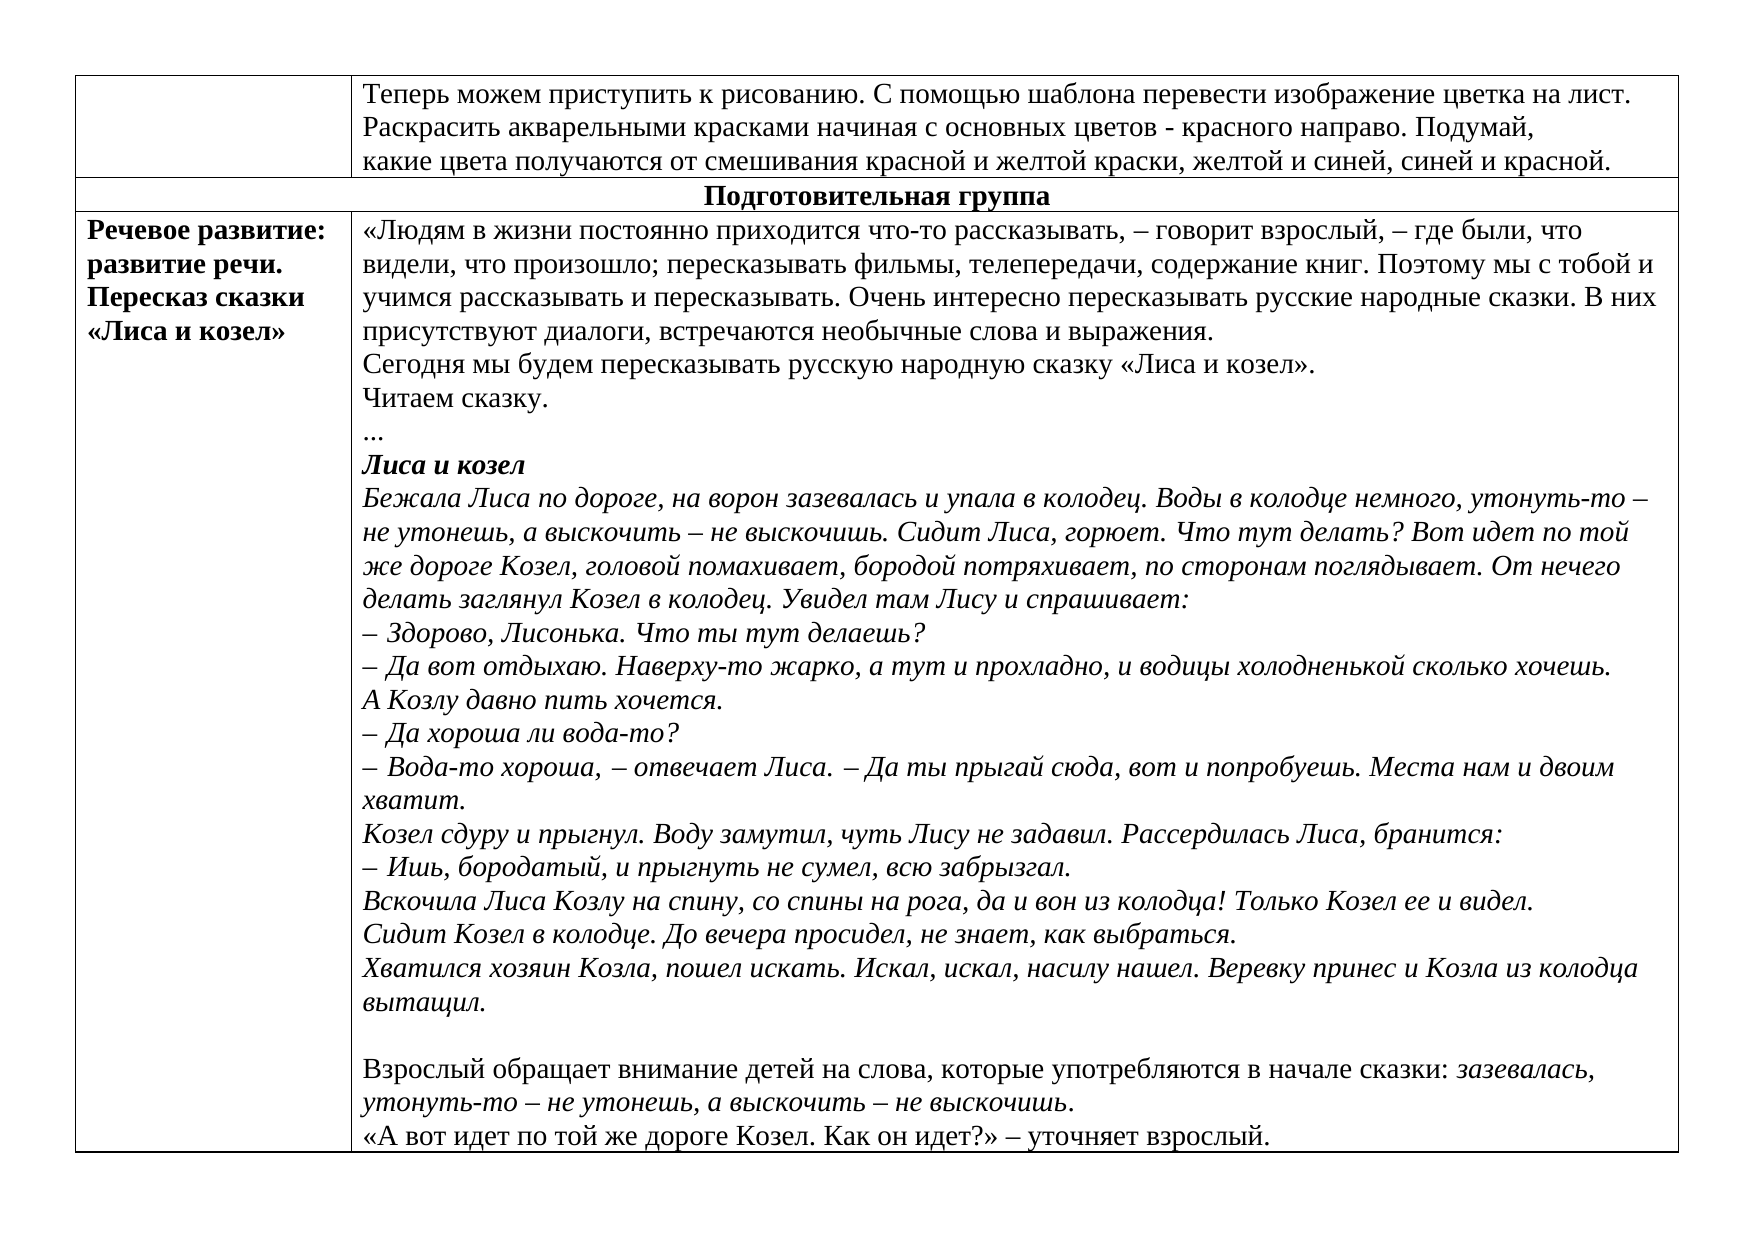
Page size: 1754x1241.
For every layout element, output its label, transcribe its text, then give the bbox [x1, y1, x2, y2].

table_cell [76, 212, 351, 1151]
table_cell Подготовительная группа [76, 178, 1678, 211]
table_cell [76, 76, 351, 177]
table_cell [352, 76, 1678, 177]
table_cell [352, 212, 1678, 1151]
